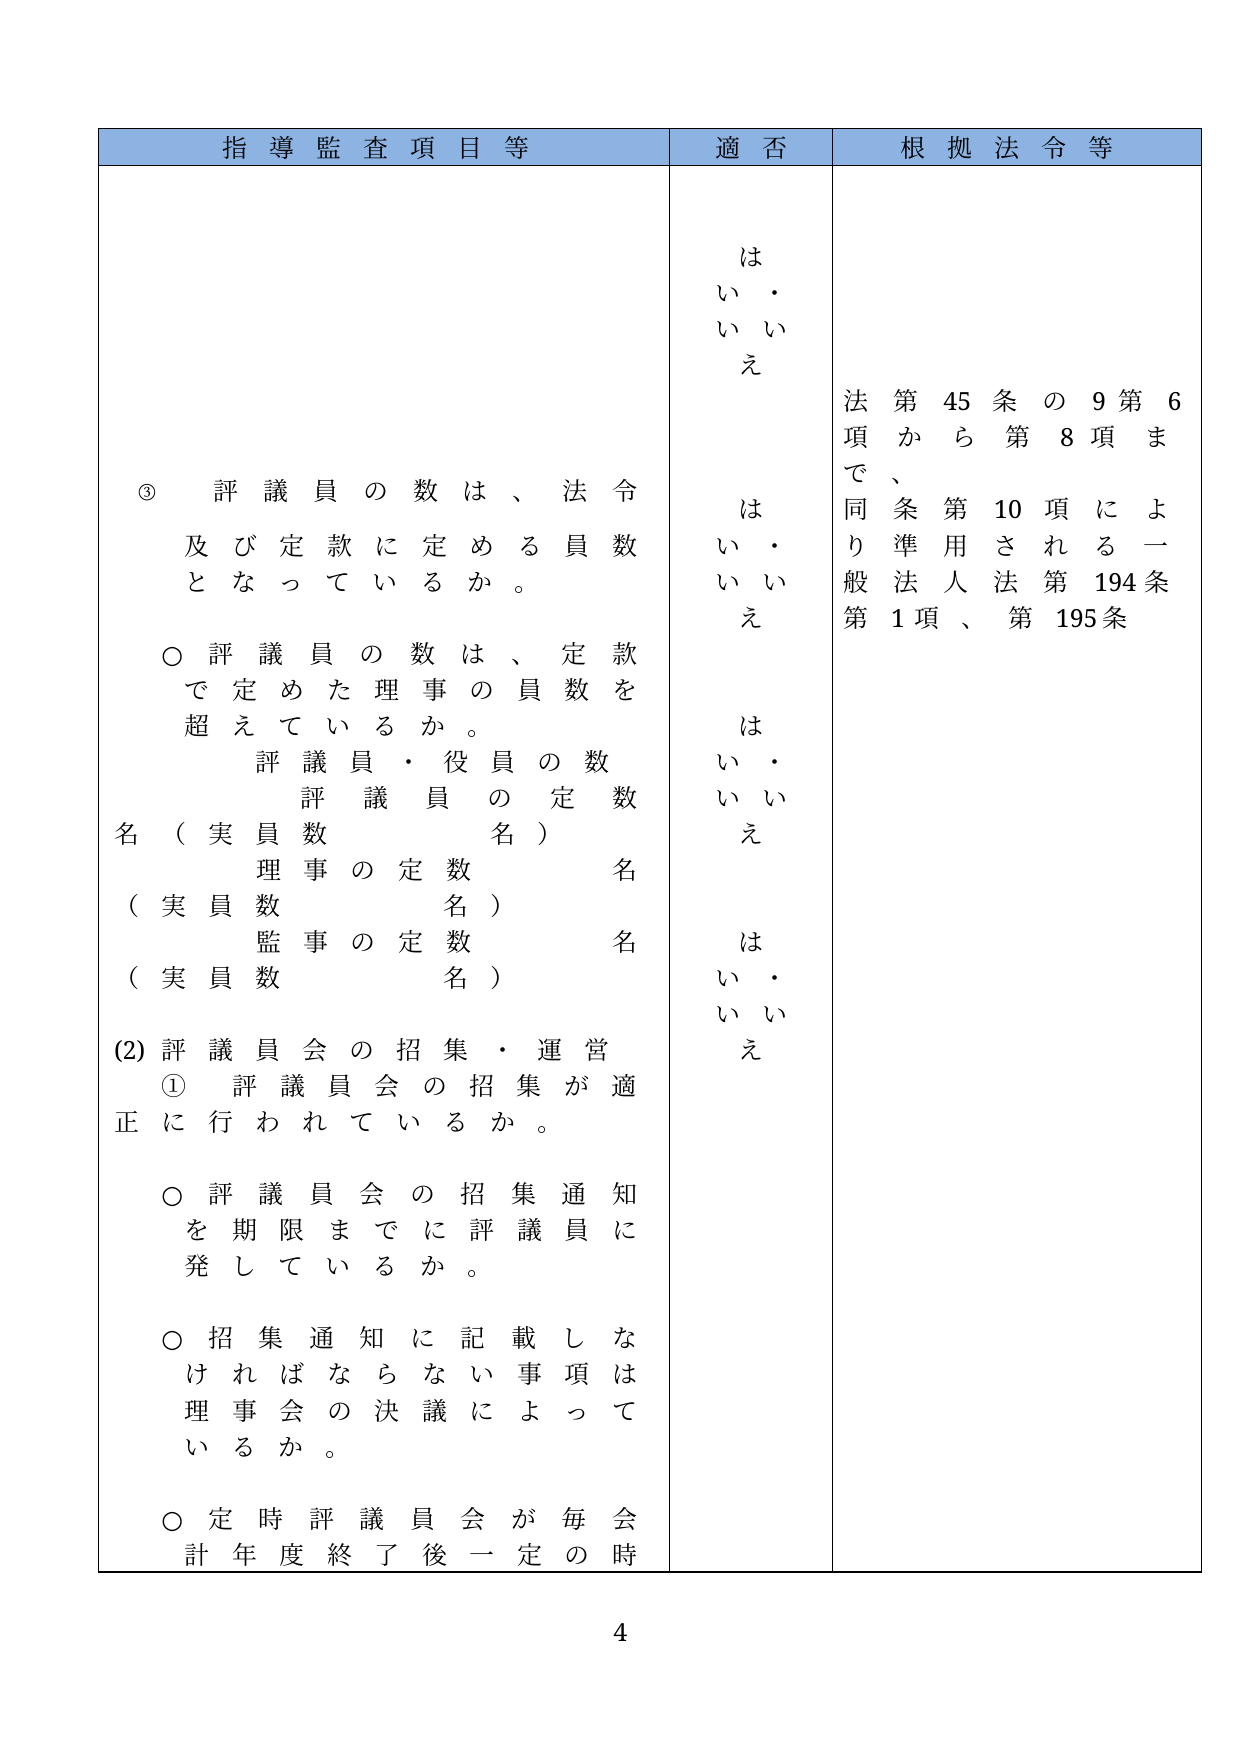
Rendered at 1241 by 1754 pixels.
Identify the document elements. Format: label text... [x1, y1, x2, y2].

table_header 適否 [670, 129, 832, 165]
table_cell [99, 166, 669, 1571]
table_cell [833, 166, 1201, 1571]
table_header 根拠法令等 [833, 129, 1201, 165]
table_header 指導監査項目等 [99, 129, 669, 165]
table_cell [670, 166, 832, 1571]
